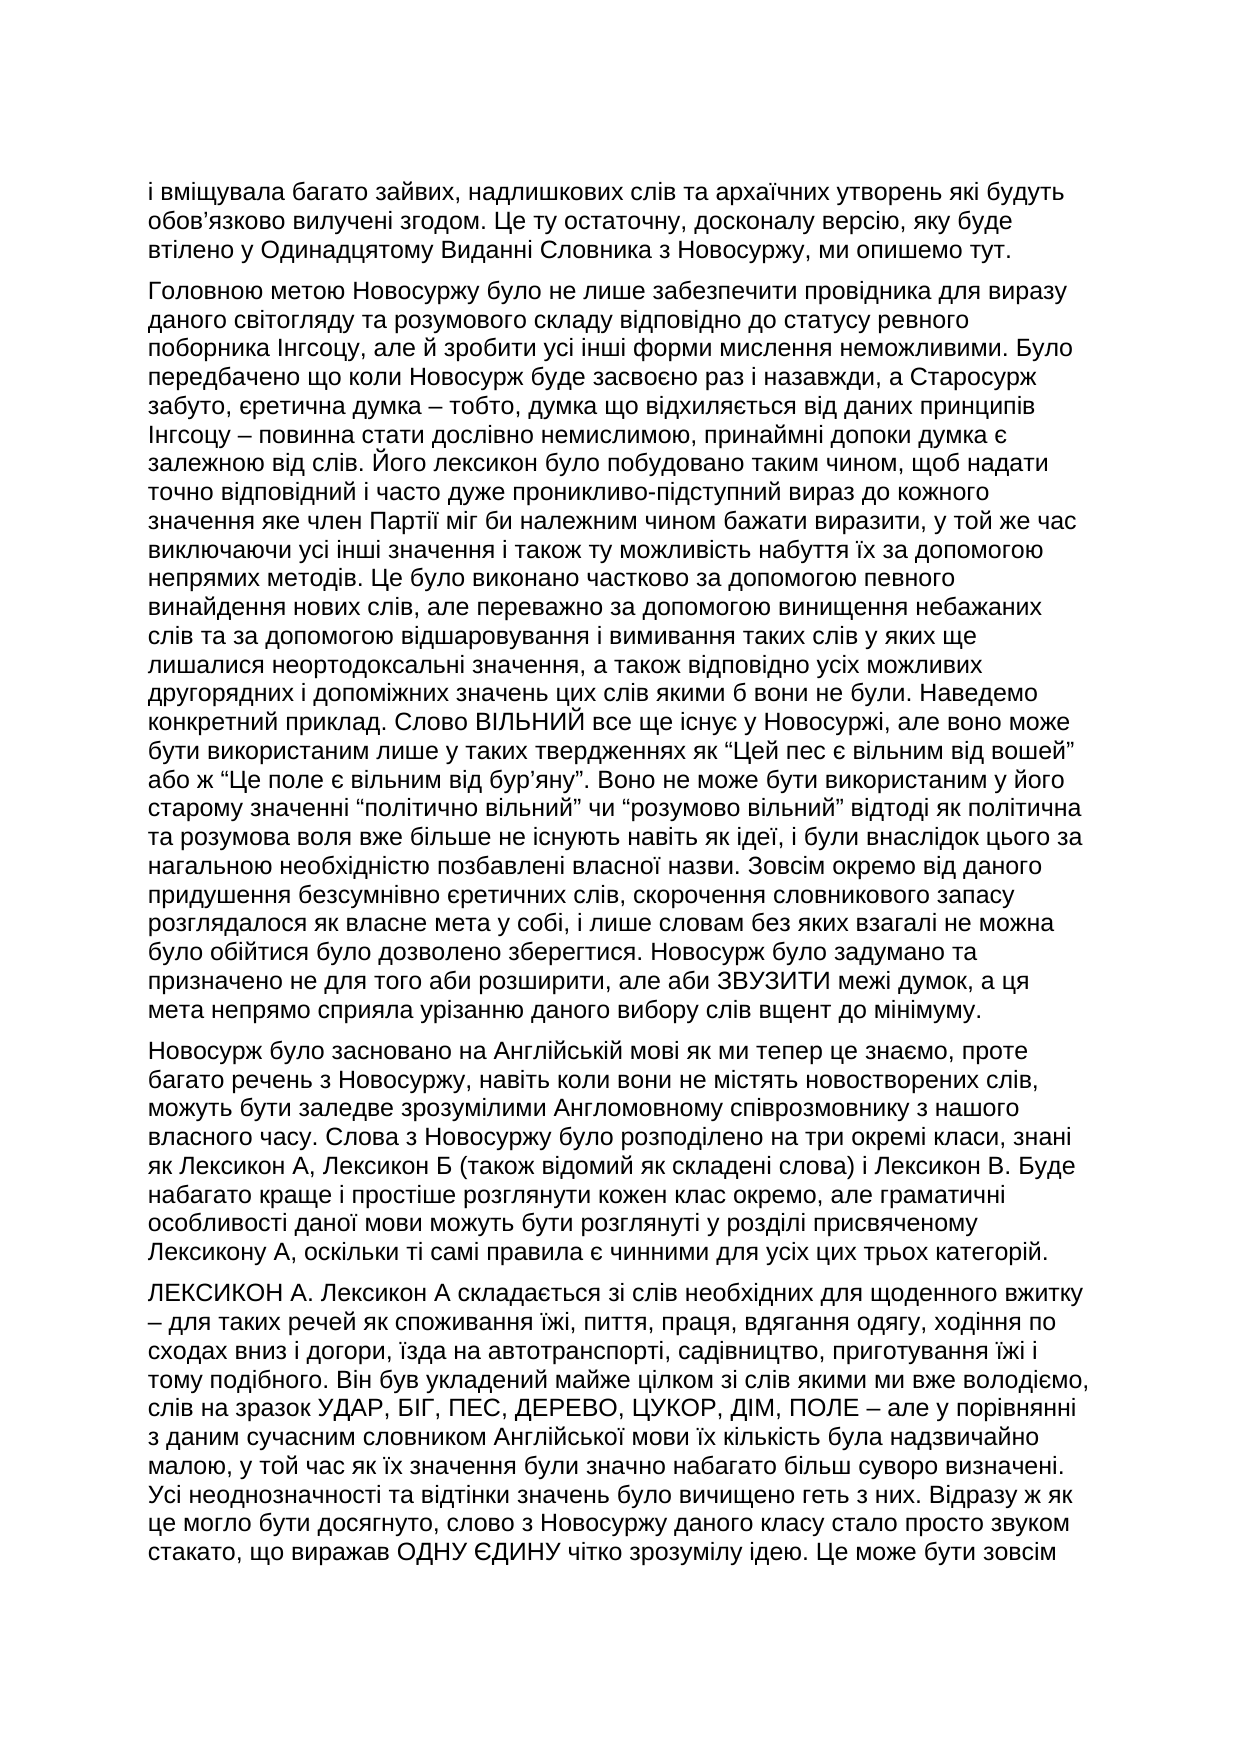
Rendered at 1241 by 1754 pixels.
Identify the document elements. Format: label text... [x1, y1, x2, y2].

text Новосурж було засновано на Англійській мові як ми тепер це знаємо, проте багато речень з Новосуржу, навіть коли вони не містять новостворених слів, можуть бути заледве зрозумілими Англомовному співрозмовнику з нашого власного часу. Слова з Новосуржу було розподілено на три окремі класи, знані як Лексикон А, Лексикон Б (також відомий як складені слова) і Лексикон В. Буде набагато краще і простіше розглянути кожен клас окремо, але граматичні особливості даної мови можуть бути розглянуті у розділі присвяченому Лексикону А, оскільки ті самі правила є чинними для усіх цих трьох категорій. [148, 1036, 1092, 1266]
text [148, 1278, 1092, 1566]
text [148, 177, 1092, 263]
text Головною метою Новосуржу було не лише забезпечити провідника для виразу даного світогляду та розумового складу відповідно до статусу ревного поборника Інгсоцу, але й зробити усі інші форми мислення неможливими. Було передбачено що коли Новосурж буде засвоєно раз і назавжди, а Старосурж забуто, єретична думка – тобто, думка що відхиляється від даних принципів Інгсоцу – повинна стати дослівно немислимою, принаймні допоки думка є залежною від слів. Його лексикон було побудовано таким чином, щоб надати точно відповідний і часто дуже проникливо-підступний вираз до кожного значення яке член Партії міг би належним чином бажати виразити, у той же час виключаючи усі інші значення і також ту можливість набуття їх за допомогою непрямих методів. Це було виконано частково за допомогою певного винайдення нових слів, але переважно за допомогою винищення небажаних слів та за допомогою відшаровування і вимивання таких слів у яких ще лишалися неортодоксальні значення, а також відповідно усіх можливих другорядних і допоміжних значень цих слів якими б вони не були. Наведемо конкретний приклад. Слово ВІЛЬНИЙ все ще існує у Новосуржі, але воно може бути використаним лише у таких твердженнях як “Цей пес є вільним від вошей” або ж “Це поле є вільним від бур’яну”. Воно не може бути використаним у його старому значенні “політично вільний” чи “розумово вільний” відтоді як політична та розумова воля вже більше не існують навіть як ідеї, і були внаслідок цього за нагальною необхідністю позбавлені власної назви. Зовсім окремо від даного придушення безсумнівно єретичних слів, скорочення словникового запасу розглядалося як власне мета у собі, і лише словам без яких взагалі не можна було обійтися було дозволено зберегтися. Новосурж було задумано та призначено не для того аби розширити, але аби ЗВУЗИТИ межі думок, а ця мета непрямо сприяла урізанню даного вибору слів вщент до мінімуму. [148, 276, 1092, 1023]
